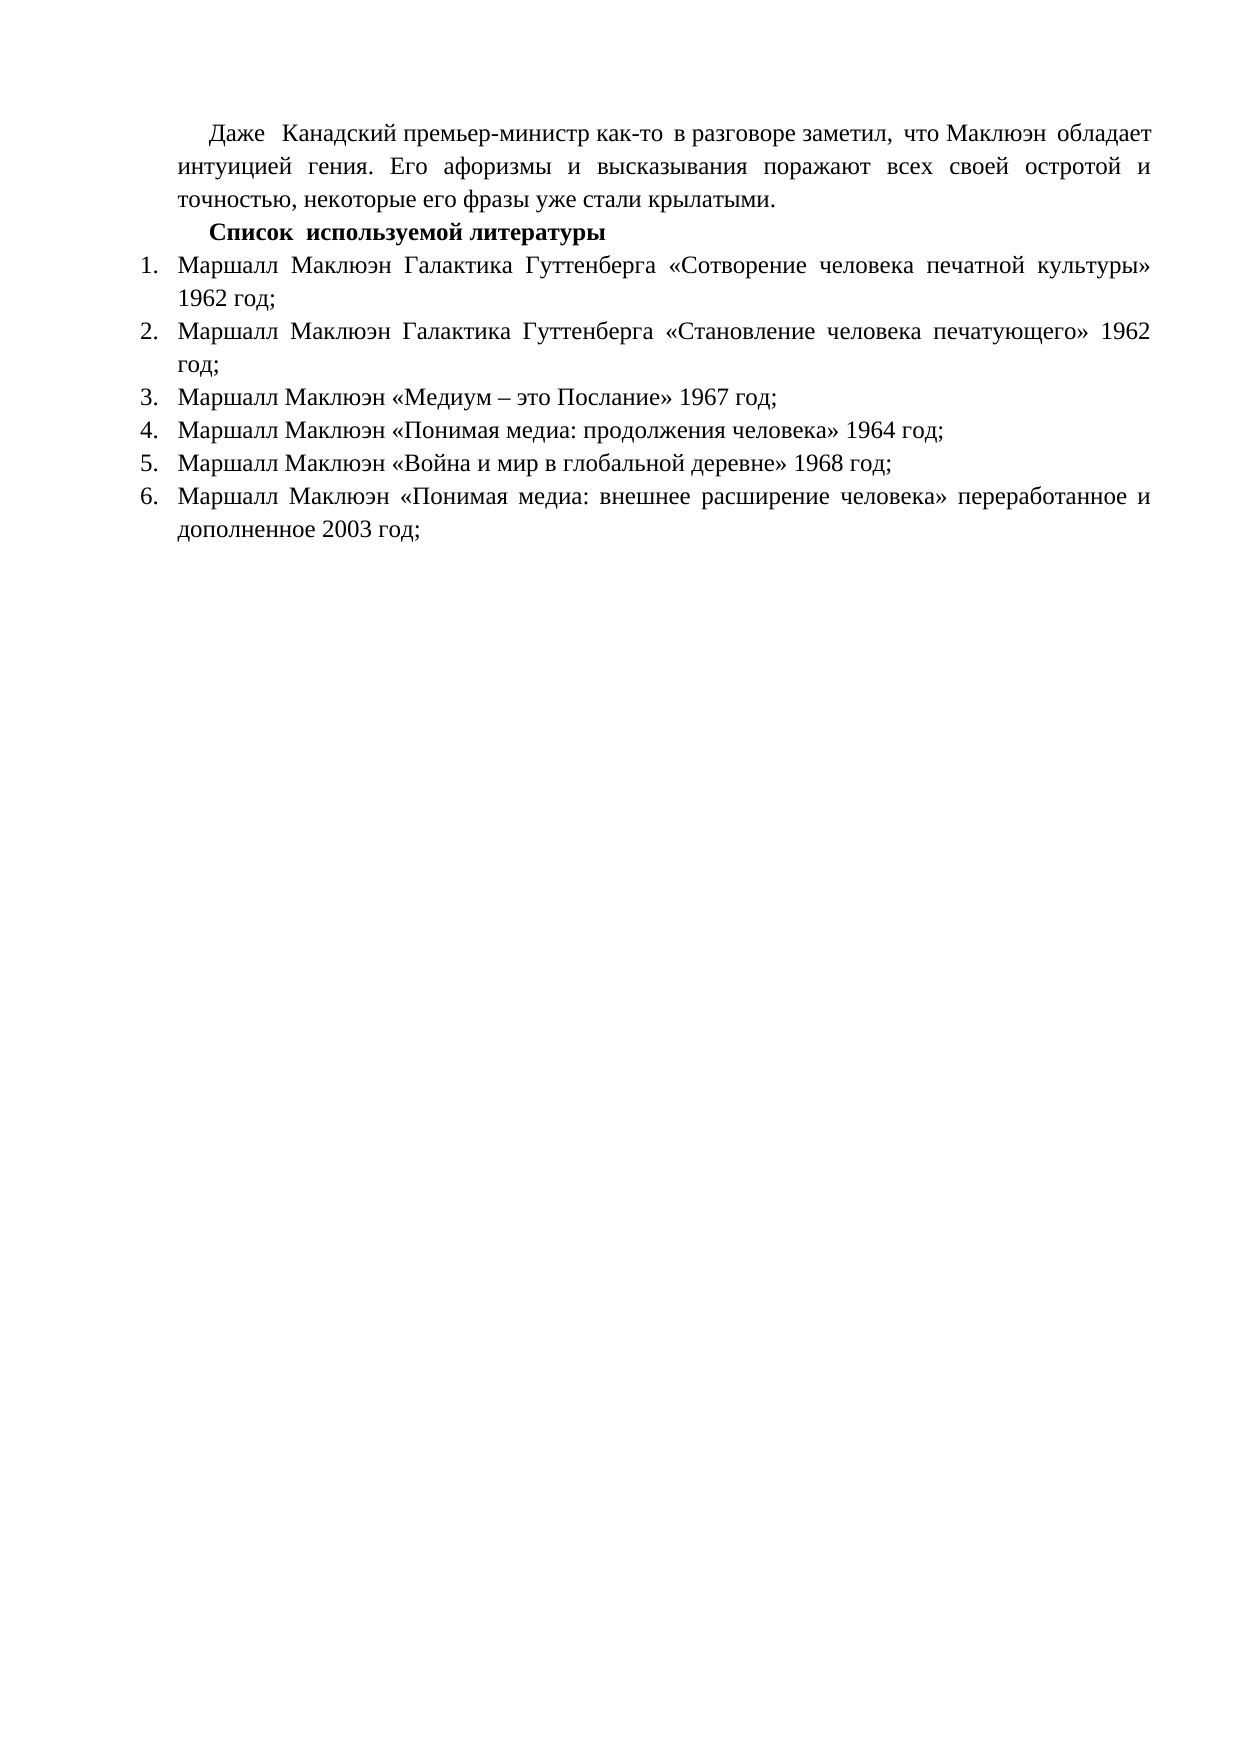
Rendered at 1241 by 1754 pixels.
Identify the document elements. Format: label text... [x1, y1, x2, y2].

list Маршалл Маклюэн Галактика Гуттенберга «Сотворение человека печатной культуры» 1962 год; [140, 250, 1152, 312]
list Маршалл Маклюэн «Понимая медиа: продолжения человека» 1964 год; [140, 415, 1152, 444]
text Список используемой литературы [177, 217, 1152, 246]
text Даже Канадский премьер-министр как-то в разговоре заметил, что Маклюэн обладает интуицией гения. Его афоризмы и высказывания поражают всех своей остротой и точностью, некоторые его фразы уже стали крылатыми. [177, 118, 1152, 213]
list Маршалл Маклюэн «Война и мир в глобальной деревне» 1968 год; [140, 448, 1152, 477]
list Маршалл Маклюэн «Понимая медиа: внешнее расширение человека» переработанное и дополненное 2003 год; [140, 481, 1152, 543]
list Маршалл Маклюэн Галактика Гуттенберга «Становление человека печатующего» 1962 год; [140, 316, 1152, 378]
list Маршалл Маклюэн «Медиум – это Послание» 1967 год; [140, 382, 1152, 411]
